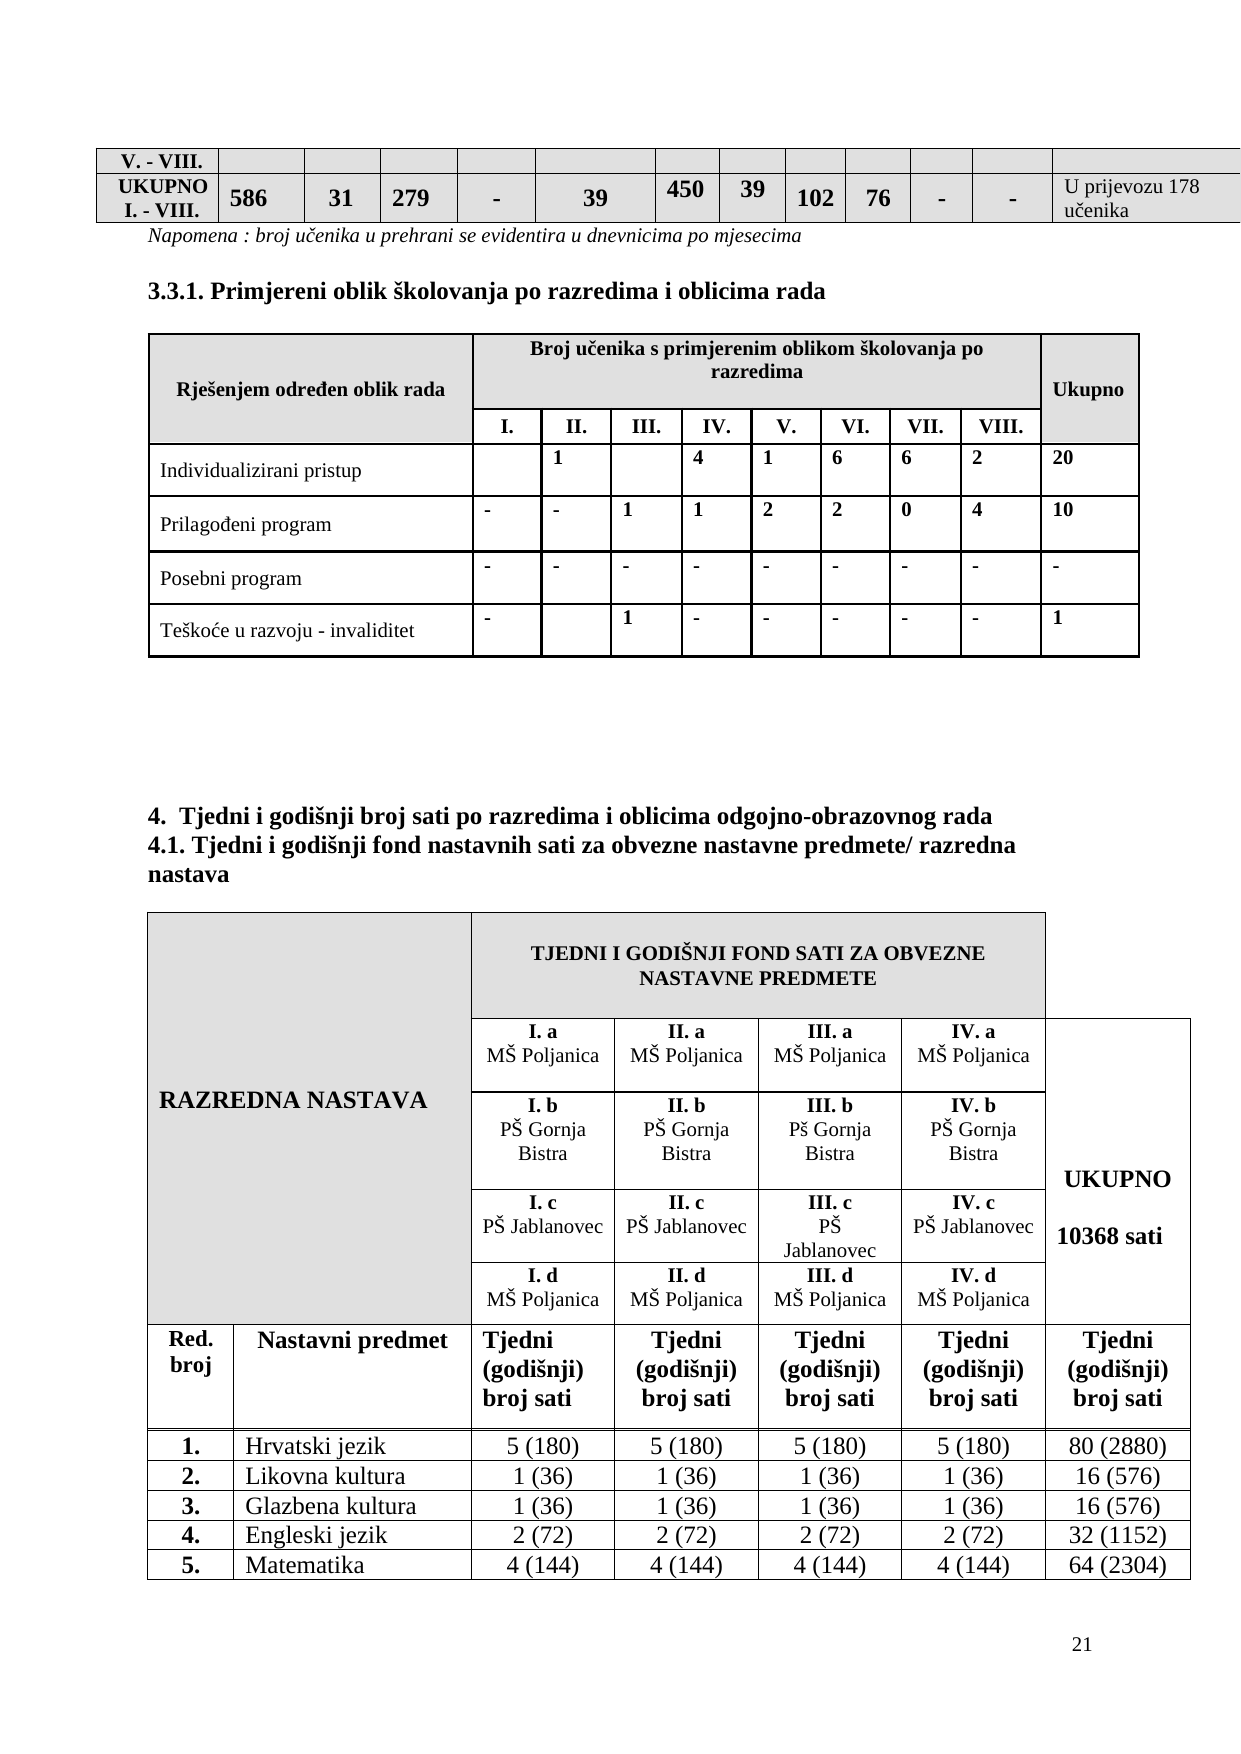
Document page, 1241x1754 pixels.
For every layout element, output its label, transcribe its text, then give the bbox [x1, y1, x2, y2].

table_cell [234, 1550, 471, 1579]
table_cell VIII. [962, 410, 1040, 442]
table_cell IV. [683, 410, 750, 442]
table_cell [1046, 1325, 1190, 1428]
table_cell 586 [219, 174, 304, 222]
table_cell - [543, 497, 610, 550]
table_cell 31 [305, 174, 380, 222]
table_header Ukupno [1042, 335, 1138, 442]
table_cell 141 [381, 149, 457, 173]
table_cell I. a MŠ Poljanica [472, 1019, 614, 1091]
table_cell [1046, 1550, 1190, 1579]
table_cell Posebni program [150, 553, 472, 603]
table_cell 20 [1042, 445, 1138, 495]
table_cell Prilagođeni program [150, 497, 472, 550]
table_cell 0 [891, 497, 960, 550]
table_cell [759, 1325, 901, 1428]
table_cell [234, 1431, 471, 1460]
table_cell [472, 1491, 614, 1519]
table_cell - [911, 174, 972, 222]
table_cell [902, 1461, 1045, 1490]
table_cell 309 [219, 149, 304, 173]
table_cell 1 [543, 445, 610, 495]
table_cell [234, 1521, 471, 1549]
table_cell - [911, 149, 972, 173]
table_cell 1 [1042, 605, 1138, 655]
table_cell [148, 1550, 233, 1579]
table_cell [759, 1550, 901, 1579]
table_cell 102 [786, 174, 845, 222]
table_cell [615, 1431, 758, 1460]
table_header Broj učenika s primjerenim oblikom školovanja po razredima [474, 335, 1040, 408]
table_cell 39 [536, 174, 655, 222]
table_cell - [753, 605, 820, 655]
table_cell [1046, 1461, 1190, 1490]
table_cell 23 [536, 149, 655, 173]
table_cell - [962, 605, 1040, 655]
table_cell - [683, 553, 750, 603]
table_cell - [474, 605, 540, 655]
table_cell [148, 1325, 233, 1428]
table_cell I. [474, 410, 540, 442]
table_cell - [1042, 553, 1138, 603]
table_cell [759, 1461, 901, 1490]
table_cell 4 [683, 445, 750, 495]
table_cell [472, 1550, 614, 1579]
table_cell - [891, 605, 960, 655]
table_cell 1 [753, 445, 820, 495]
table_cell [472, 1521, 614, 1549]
table_cell 450 [656, 174, 719, 222]
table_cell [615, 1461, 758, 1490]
table_cell 2 [822, 497, 889, 550]
table_cell 1 [612, 497, 681, 550]
table_cell VII. [891, 410, 960, 442]
table_cell - [474, 497, 540, 550]
table_cell Individualizirani pristup [150, 445, 472, 495]
table_cell - [822, 605, 889, 655]
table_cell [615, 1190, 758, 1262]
table_cell - [683, 605, 750, 655]
table_cell II. a MŠ Poljanica [615, 1019, 758, 1091]
table_header RAZREDNA NASTAVA [148, 913, 471, 1324]
table_cell 6 [822, 445, 889, 495]
table_cell - [720, 149, 785, 173]
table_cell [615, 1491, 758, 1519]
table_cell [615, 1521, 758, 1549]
table_cell - [962, 553, 1040, 603]
text Napomena : broj učenika u prehrani se evidentira u dnevnicima po mjesecima [148, 223, 1092, 247]
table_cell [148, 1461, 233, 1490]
table_cell - [458, 174, 535, 222]
table_cell - [458, 149, 535, 173]
subtitle 4. Tjedni i godišnji broj sati po razredima i oblicima odgojno-obrazovnog rada [148, 801, 1092, 830]
table_cell 76 [846, 149, 910, 173]
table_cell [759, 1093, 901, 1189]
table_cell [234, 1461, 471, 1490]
table_cell - [973, 174, 1052, 222]
table_cell 279 [381, 174, 457, 222]
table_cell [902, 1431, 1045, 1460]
table_cell II. [543, 410, 610, 442]
table_cell 2 [753, 497, 820, 550]
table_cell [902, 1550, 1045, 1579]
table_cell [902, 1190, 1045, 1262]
table_cell III. [612, 410, 681, 442]
table_cell 1 [683, 497, 750, 550]
table_cell VI. [822, 410, 889, 442]
table_cell - [822, 553, 889, 603]
table_cell I. b PŠ Gornja Bistra [472, 1093, 614, 1189]
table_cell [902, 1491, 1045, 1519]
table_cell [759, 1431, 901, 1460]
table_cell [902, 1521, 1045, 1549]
table_cell 4 [962, 497, 1040, 550]
table_cell UKUPNO V. - VIII. [97, 149, 218, 173]
table_cell U prijevozu 178 učenika [1053, 174, 1240, 222]
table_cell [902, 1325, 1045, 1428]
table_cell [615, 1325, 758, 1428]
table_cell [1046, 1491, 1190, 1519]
table_cell - [753, 553, 820, 603]
table_cell [543, 605, 610, 655]
table_cell 65 [786, 149, 845, 173]
table_cell 15 [305, 149, 380, 173]
table_cell - [891, 553, 960, 603]
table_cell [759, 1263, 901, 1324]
table_cell - [543, 553, 610, 603]
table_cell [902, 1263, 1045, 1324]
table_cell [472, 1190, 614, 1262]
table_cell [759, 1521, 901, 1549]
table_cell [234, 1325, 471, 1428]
table_cell IV. a MŠ Poljanica [902, 1019, 1045, 1091]
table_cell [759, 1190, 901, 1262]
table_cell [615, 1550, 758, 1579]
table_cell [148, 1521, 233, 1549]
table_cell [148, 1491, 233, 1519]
table_cell 1 [612, 605, 681, 655]
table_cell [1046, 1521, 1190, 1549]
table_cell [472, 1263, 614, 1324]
table_cell 206 [656, 149, 719, 173]
table_cell 76 [846, 174, 910, 222]
table_cell III. a MŠ Poljanica [759, 1019, 901, 1091]
table_cell [612, 445, 681, 495]
table_cell V. [753, 410, 820, 442]
table_cell [1053, 149, 1240, 173]
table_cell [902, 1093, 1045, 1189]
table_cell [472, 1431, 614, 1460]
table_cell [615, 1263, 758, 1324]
table_cell 6 [891, 445, 960, 495]
table_cell UKUPNO 10368 sati [1046, 1019, 1190, 1324]
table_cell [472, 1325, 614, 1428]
table_cell II. b PŠ Gornja Bistra [615, 1093, 758, 1189]
table_cell UKUPNO I. - VIII. [97, 174, 218, 222]
table_cell 2 [962, 445, 1040, 495]
text 4.1. Tjedni i godišnji fond nastavnih sati za obvezne nastavne predmete/ razredna nastava [148, 830, 1092, 887]
table_cell - [612, 553, 681, 603]
table_cell 10 [1042, 497, 1138, 550]
table_cell [474, 445, 540, 495]
table_header Rješenjem određen oblik rada [150, 335, 472, 442]
table_cell 39 [720, 174, 785, 222]
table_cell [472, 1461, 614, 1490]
table_header TJEDNI I GODIŠNJI FOND SATI ZA OBVEZNE NASTAVNE PREDMETE [472, 913, 1045, 1018]
table_cell - [973, 149, 1052, 173]
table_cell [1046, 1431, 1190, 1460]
table_cell - [474, 553, 540, 603]
text 3.3.1. Primjereni oblik školovanja po razredima i oblicima rada [148, 276, 1092, 304]
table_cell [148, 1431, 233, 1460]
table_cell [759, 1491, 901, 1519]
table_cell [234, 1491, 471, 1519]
table_cell Teškoće u razvoju - invaliditet [150, 605, 472, 655]
